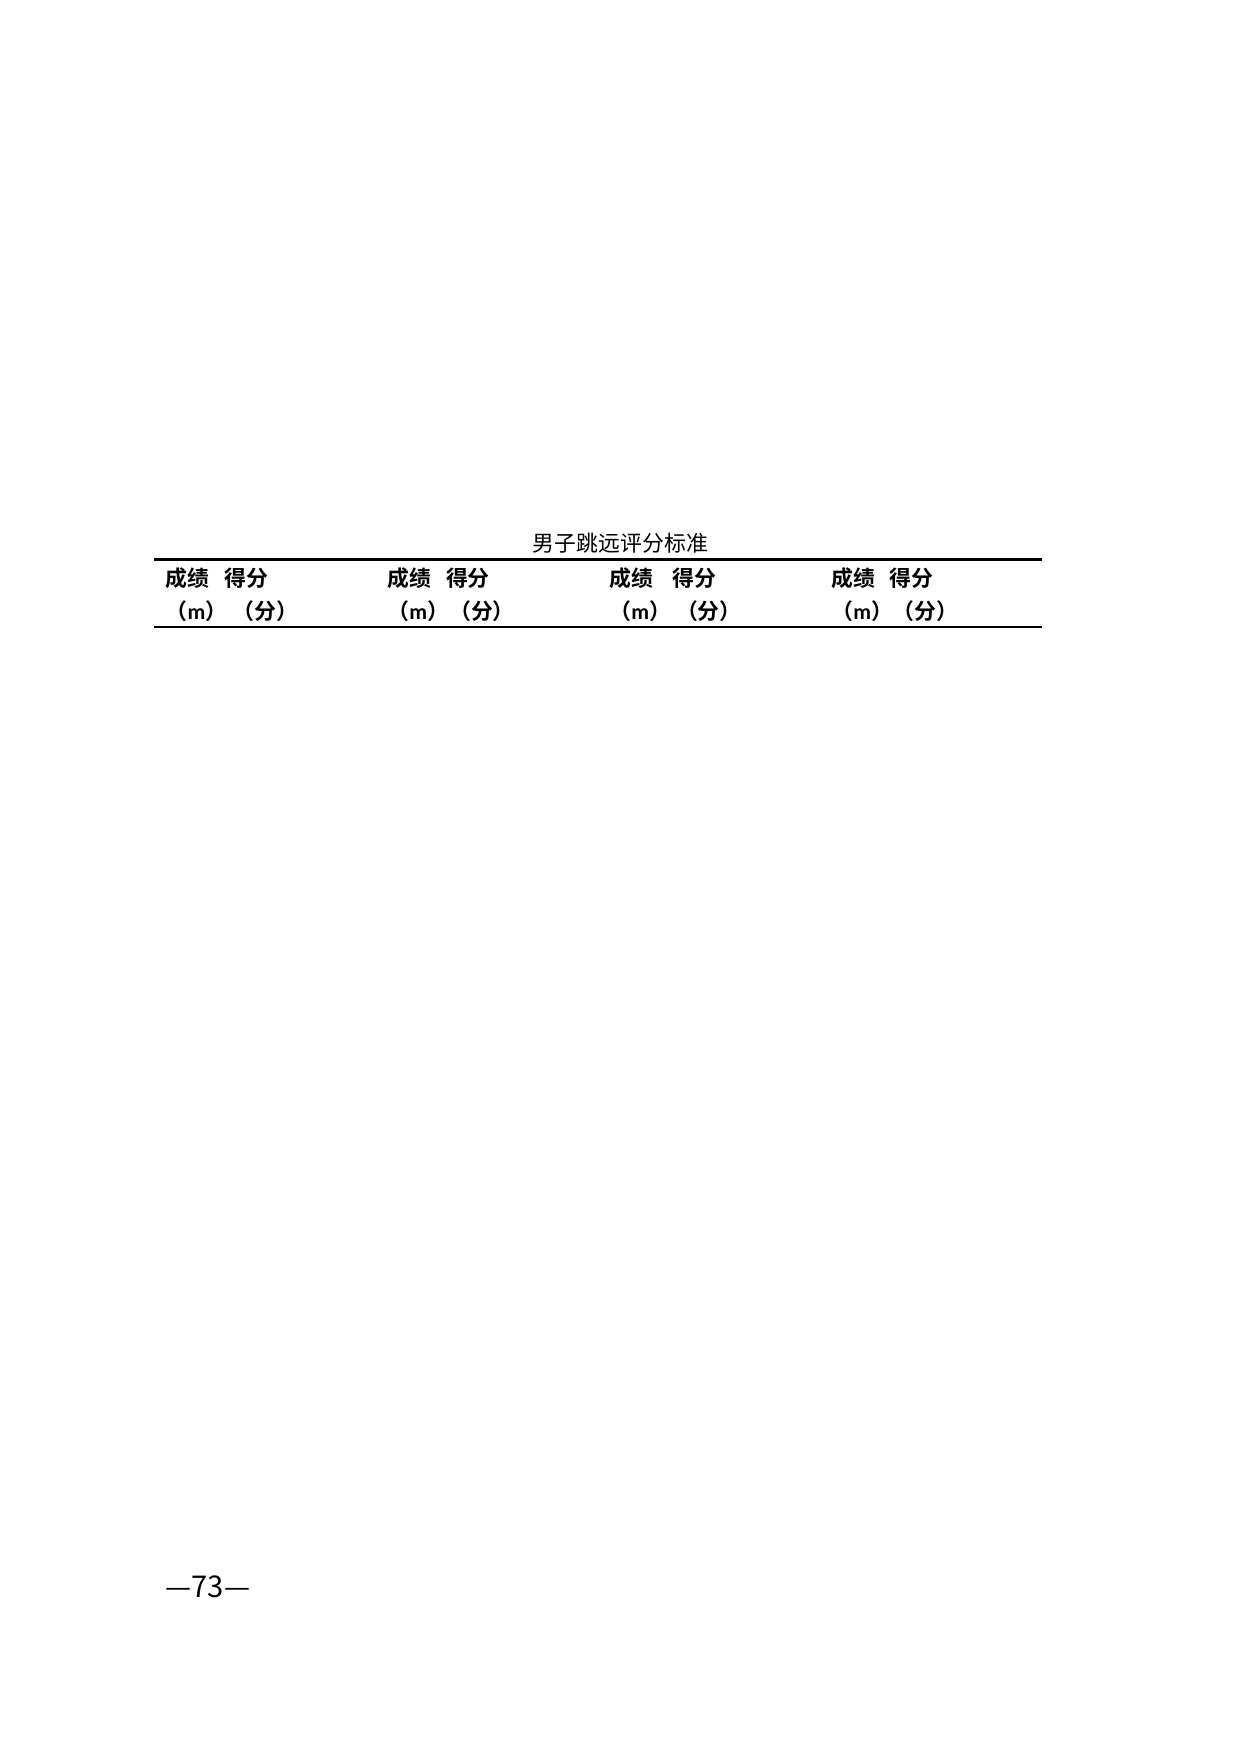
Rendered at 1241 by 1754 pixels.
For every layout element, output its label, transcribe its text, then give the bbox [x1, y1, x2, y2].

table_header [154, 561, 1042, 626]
text 男子跳远评分标准 [165, 525, 1075, 558]
